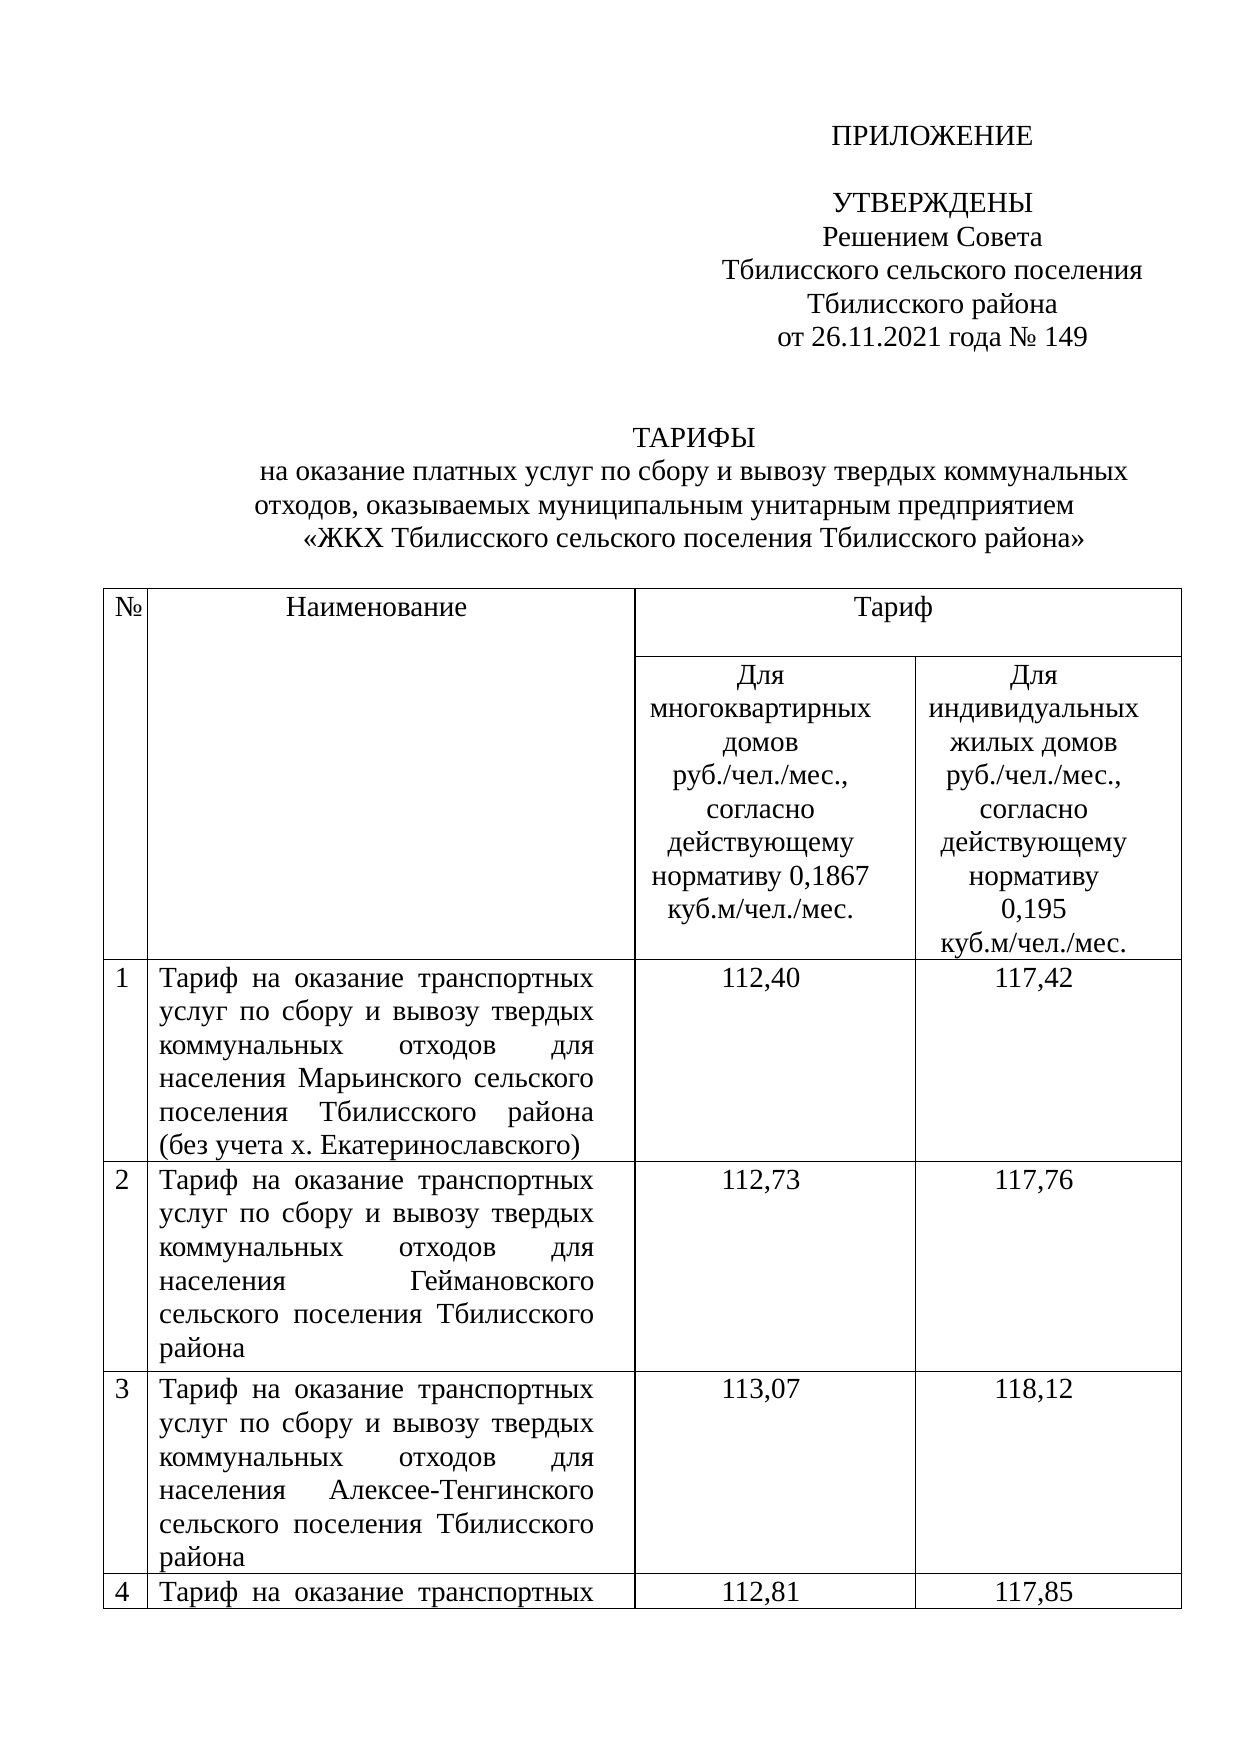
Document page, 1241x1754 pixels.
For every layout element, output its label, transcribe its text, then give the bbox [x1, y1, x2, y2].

text ПРИЛОЖЕНИЕ [684, 118, 1181, 152]
table_cell 117,85 [916, 1574, 1181, 1607]
table_header Тариф [636, 589, 1181, 656]
table_header Наименование [148, 589, 634, 959]
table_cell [148, 1574, 634, 1607]
table_cell 1 [104, 960, 147, 1161]
table_cell 4 [104, 1574, 147, 1607]
table_cell 112,73 [636, 1162, 915, 1371]
table_cell Для многоквартирных домов руб./чел./мес., согласно действующему нормативу 0,1867 куб.м/чел./мес. [636, 657, 915, 959]
table_cell 3 [104, 1372, 147, 1573]
table_cell 117,42 [916, 960, 1181, 1161]
table_cell Для индивидуальных жилых домов руб./чел./мес., согласно действующему нормативу 0,195 куб.м/чел./мес. [916, 657, 1181, 959]
text Решением Совета [684, 219, 1181, 252]
table_cell 112,81 [636, 1574, 915, 1607]
text Тбилисского сельского поселения Тбилисского района [684, 252, 1181, 319]
table_cell 112,40 [636, 960, 915, 1161]
table_cell 113,07 [636, 1372, 915, 1573]
text ТАРИФЫ [177, 420, 1152, 453]
table_cell 2 [104, 1162, 147, 1371]
text УТВЕРЖДЕНЫ [684, 185, 1181, 219]
table_cell Тариф на оказание транспортных услуг по сбору и вывозу твердых коммунальных отходов для населения Геймановского сельского поселения Тбилисского района [148, 1162, 634, 1371]
text на оказание платных услуг по сбору и вывозу твердых коммунальных отходов, оказываемых муниципальным унитарным предприятием [177, 453, 1152, 521]
table_cell Тариф на оказание транспортных услуг по сбору и вывозу твердых коммунальных отходов для населения Марьинского сельского поселения Тбилисского района (без учета х. Екатеринославского) [148, 960, 634, 1161]
table_cell 117,76 [916, 1162, 1181, 1371]
text «ЖКХ Тбилисского сельского поселения Тбилисского района» [177, 521, 1152, 554]
table_header № [104, 589, 147, 959]
table_cell Тариф на оказание транспортных услуг по сбору и вывозу твердых коммунальных отходов для населения Алексее-Тенгинского сельского поселения Тбилисского района [148, 1372, 634, 1573]
text от 26.11.2021 года № 149 [684, 319, 1181, 353]
table_cell 118,12 [916, 1372, 1181, 1573]
